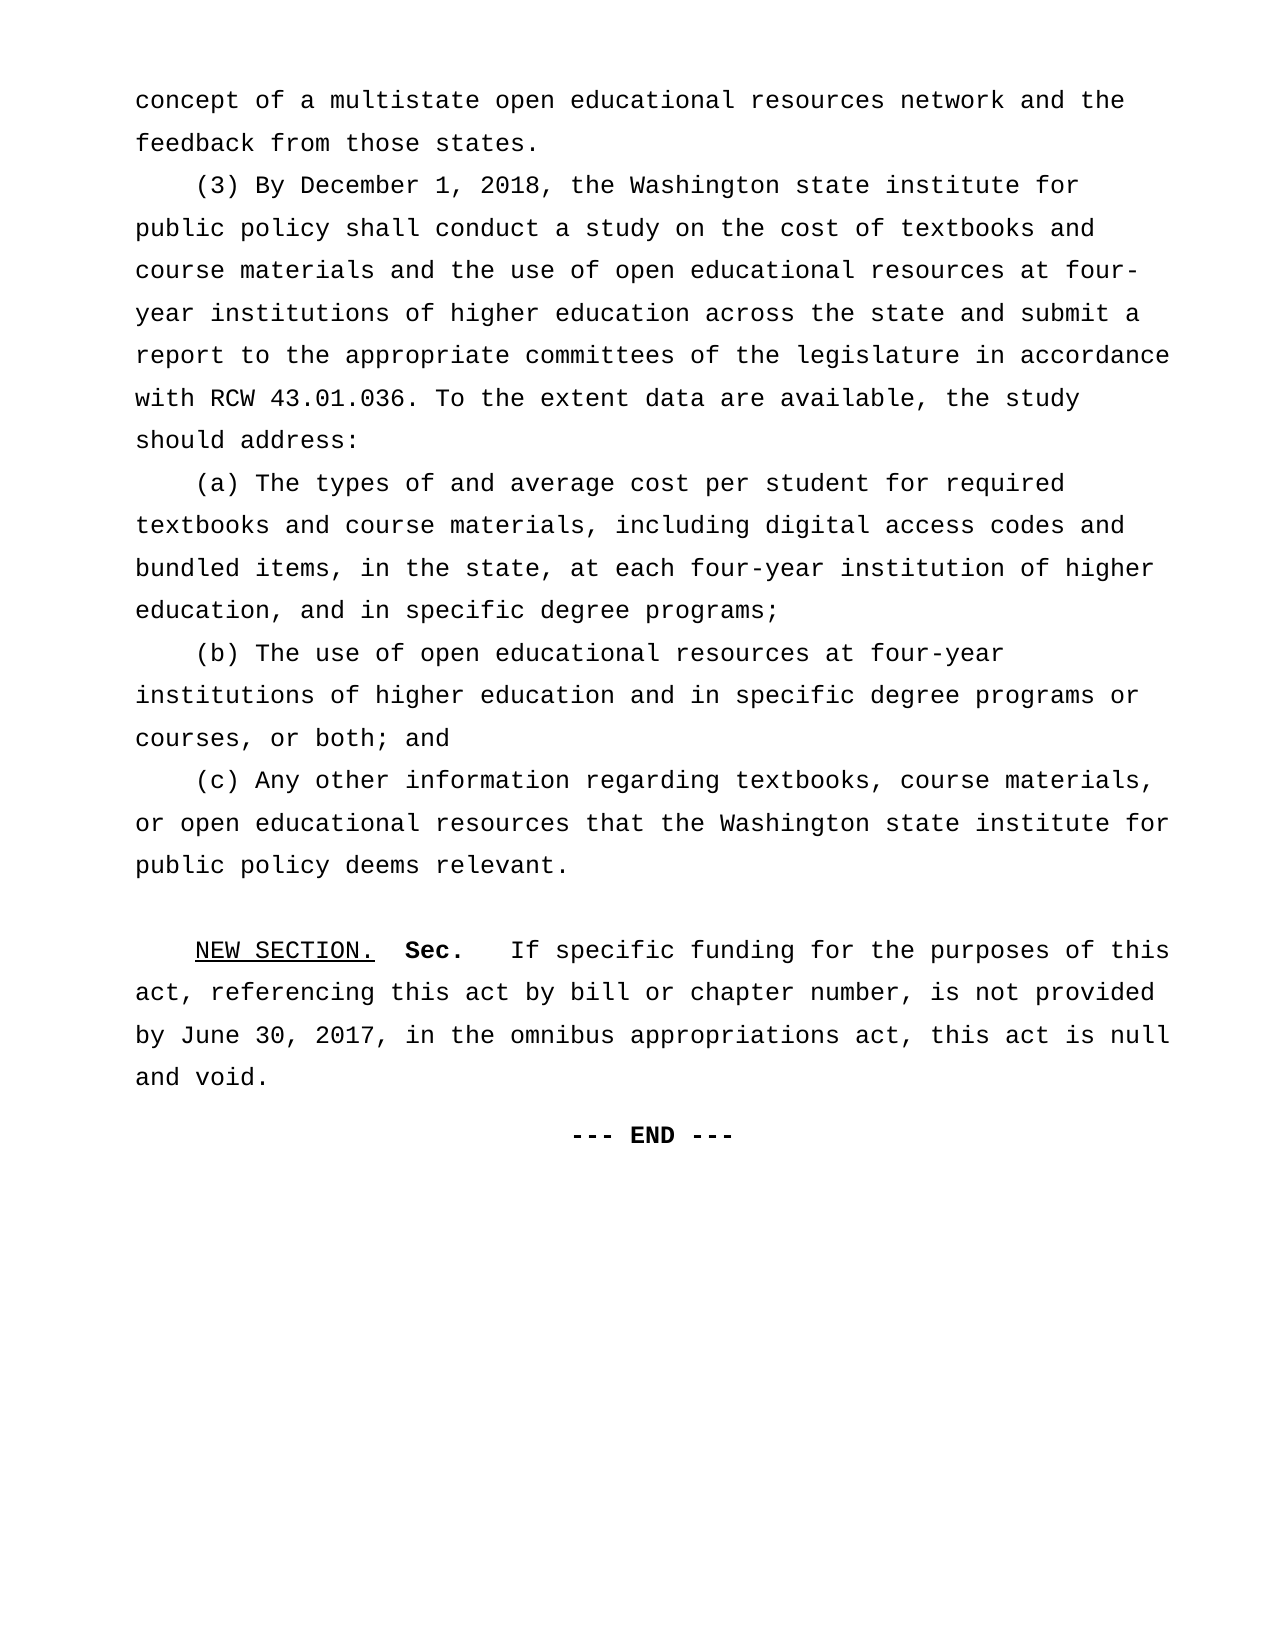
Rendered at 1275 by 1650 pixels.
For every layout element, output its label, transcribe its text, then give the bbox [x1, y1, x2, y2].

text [135, 75, 1170, 160]
text (b) The use of open educational resources at four-year institutions of higher education and in specific degree programs or courses, or both; and [135, 627, 1170, 755]
text --- END --- [135, 1122, 1170, 1151]
text NEW SECTION. Sec. If specific funding for the purposes of this act, referencing this act by bill or chapter number, is not provided by June 30, 2017, in the omnibus appropriations act, this act is null and void. [135, 924, 1170, 1094]
text (c) Any other information regarding textbooks, course materials, or open educational resources that the Washington state institute for public policy deems relevant. [135, 755, 1170, 882]
text (3) By December 1, 2018, the Washington state institute for public policy shall conduct a study on the cost of textbooks and course materials and the use of open educational resources at four-year institutions of higher education across the state and submit a report to the appropriate committees of the legislature in accordance with RCW 43.01.036. To the extent data are available, the study should address: [135, 160, 1170, 457]
text (a) The types of and average cost per student for required textbooks and course materials, including digital access codes and bundled items, in the state, at each four-year institution of higher education, and in specific degree programs; [135, 457, 1170, 627]
